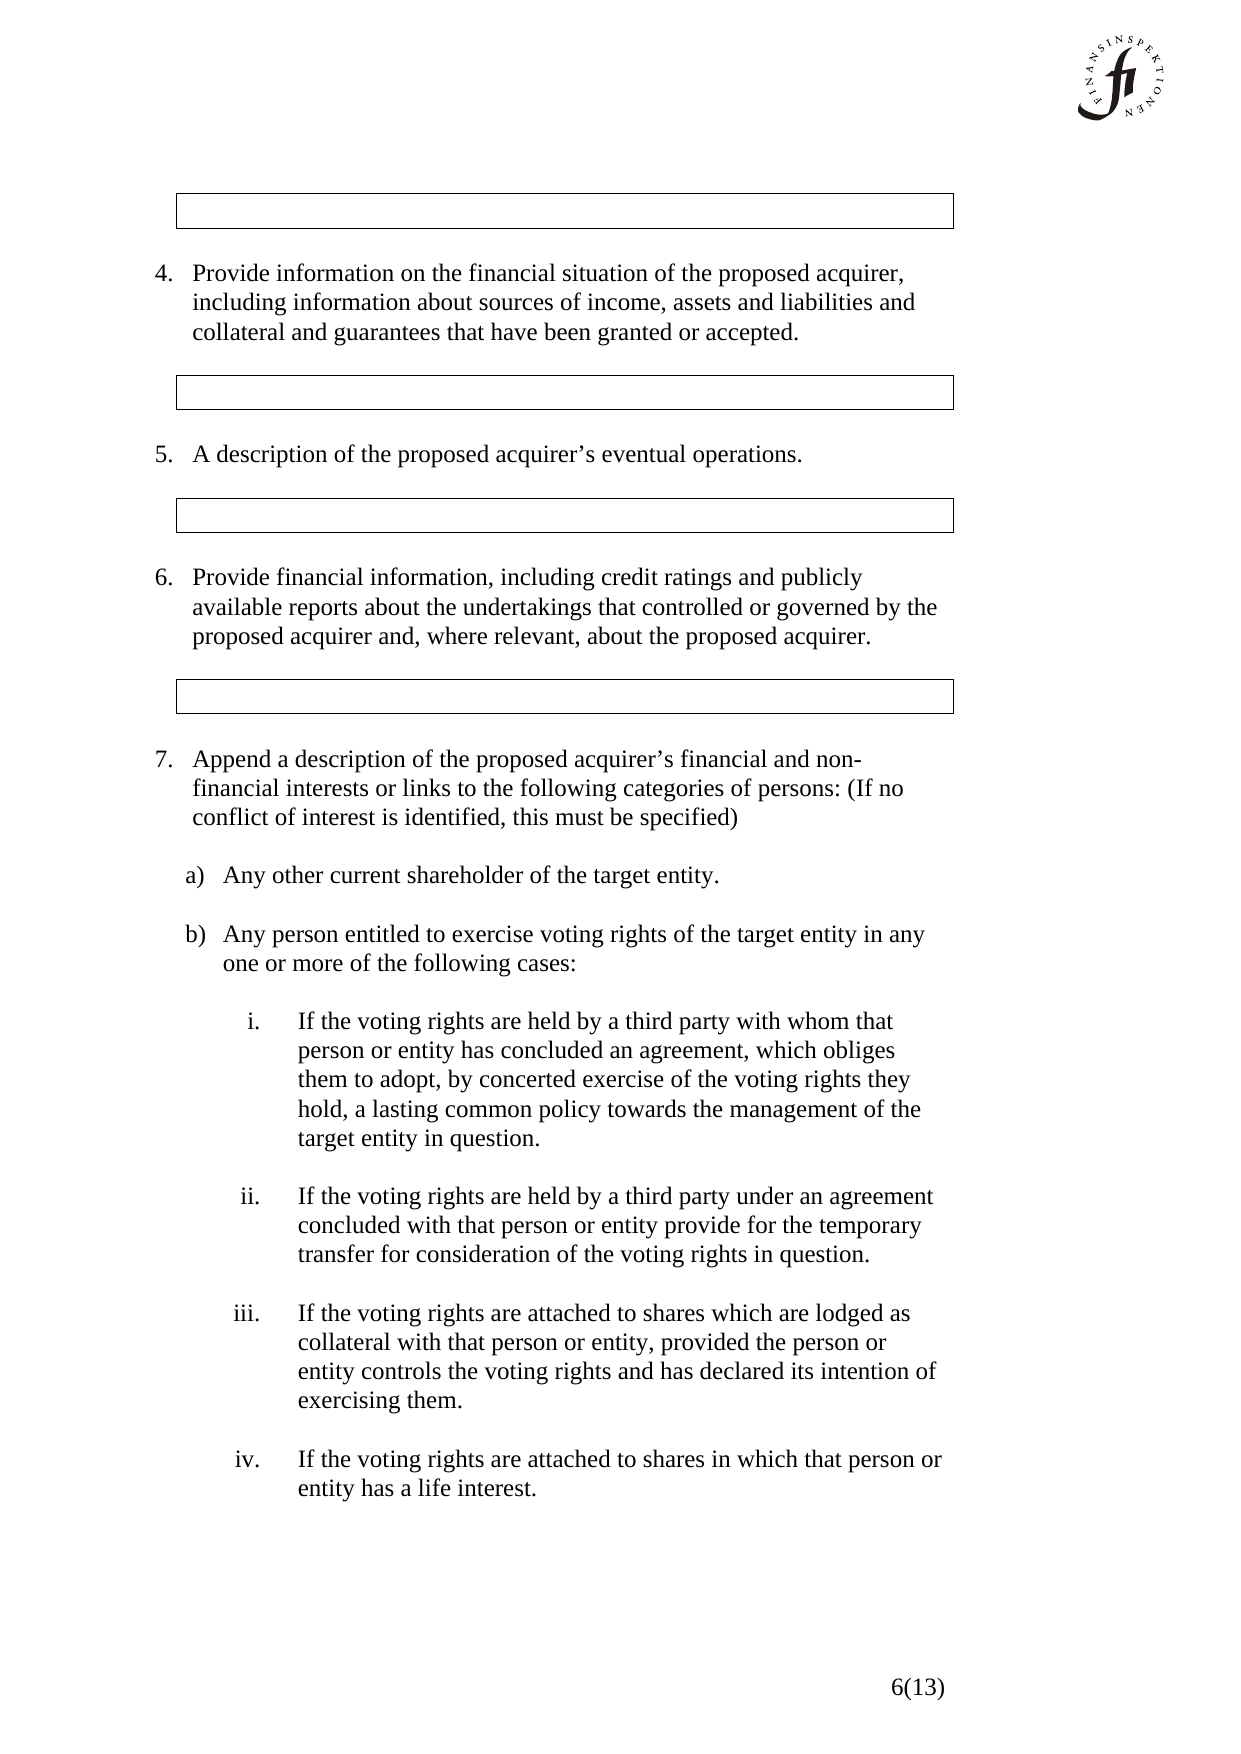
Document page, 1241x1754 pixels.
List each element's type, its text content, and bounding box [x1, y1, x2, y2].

list If the voting rights are attached to shares which are lodged as collateral with that person or entity, provided the person or entity controls the voting rights and has declared its intention of exercising them. [260, 1297, 945, 1414]
list Any person entitled to exercise voting rights of the target entity in any one or more of the following cases: [185, 918, 945, 977]
list Any other current shareholder of the target entity. [185, 860, 945, 889]
list Provide information on the financial situation of the proposed acquirer, including information about sources of income, assets and liabilities and collateral and guarantees that have been granted or accepted. [154, 258, 945, 345]
list A description of the proposed acquirer’s eventual operations. [154, 439, 945, 468]
list Provide financial information, including credit ratings and publicly available reports about the undertakings that controlled or governed by the proposed acquirer and, where relevant, about the proposed acquirer. [154, 562, 945, 649]
list If the voting rights are held by a third party under an agreement concluded with that person or entity provide for the temporary transfer for consideration of the voting rights in question. [260, 1181, 945, 1268]
list Append a description of the proposed acquirer’s financial and non-financial interests or links to the following categories of persons: (If no conflict of interest is identified, this must be specified) [154, 743, 945, 831]
list If the voting rights are attached to shares in which that person or entity has a life interest. [260, 1443, 945, 1502]
list If the voting rights are held by a third party with whom that person or entity has concluded an agreement, which obliges them to adopt, by concerted exercise of the voting rights they hold, a lasting common policy towards the management of the target entity in question. [260, 1006, 945, 1152]
